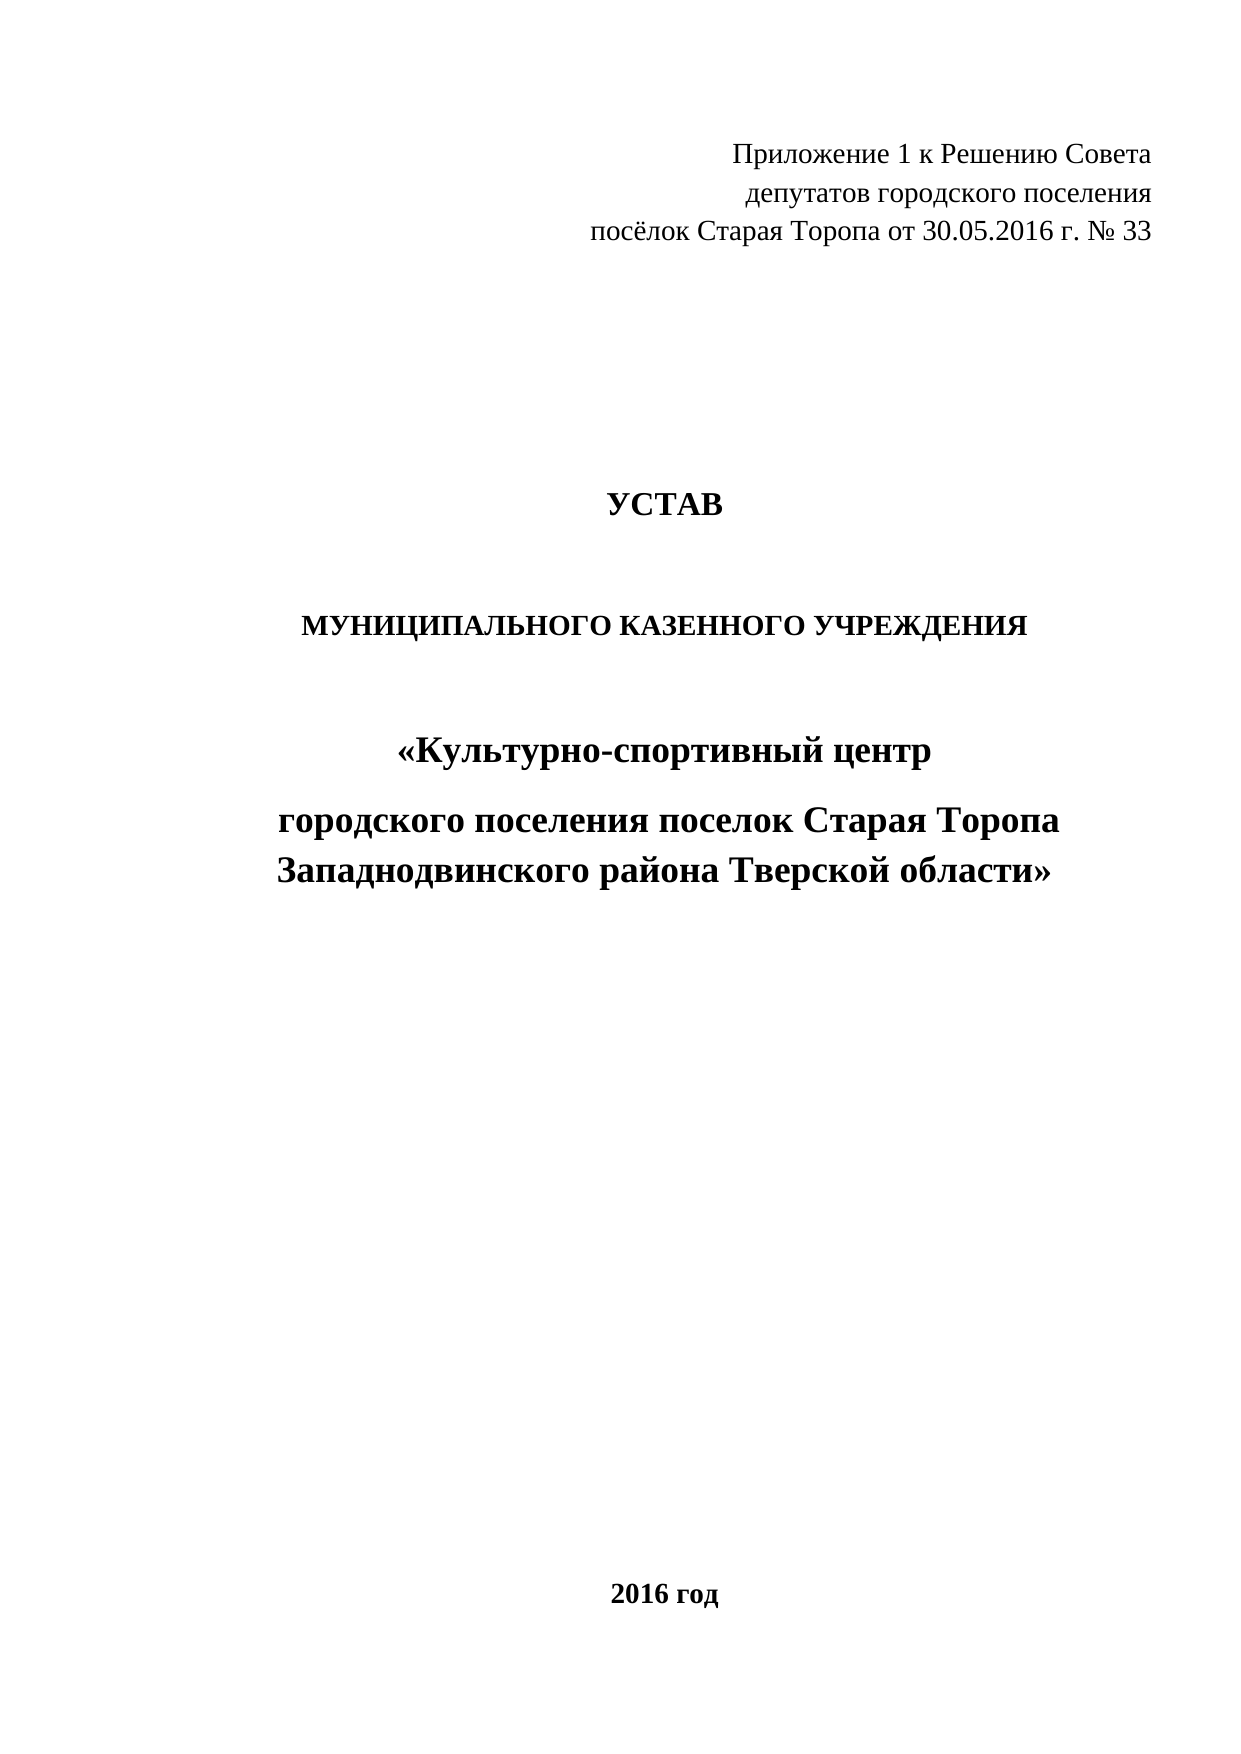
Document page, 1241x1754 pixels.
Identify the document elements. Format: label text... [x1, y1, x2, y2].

text посёлок Старая Торопа от 30.05.2016 г. № 33 [177, 213, 1152, 247]
text МУНИЦИПАЛЬНОГО КАЗЕННОГО УЧРЕЖДЕНИЯ [177, 608, 1152, 642]
text городского поселения поселок Старая Торопа Западнодвинского района Тверской области» [177, 797, 1152, 890]
text депутатов городского поселения [177, 175, 1152, 208]
text Приложение 1 к Решению Совета [177, 136, 1152, 170]
text УСТАВ [177, 484, 1152, 522]
text «Культурно-спортивный центр [177, 727, 1152, 770]
text 2016 год [177, 1576, 1152, 1609]
